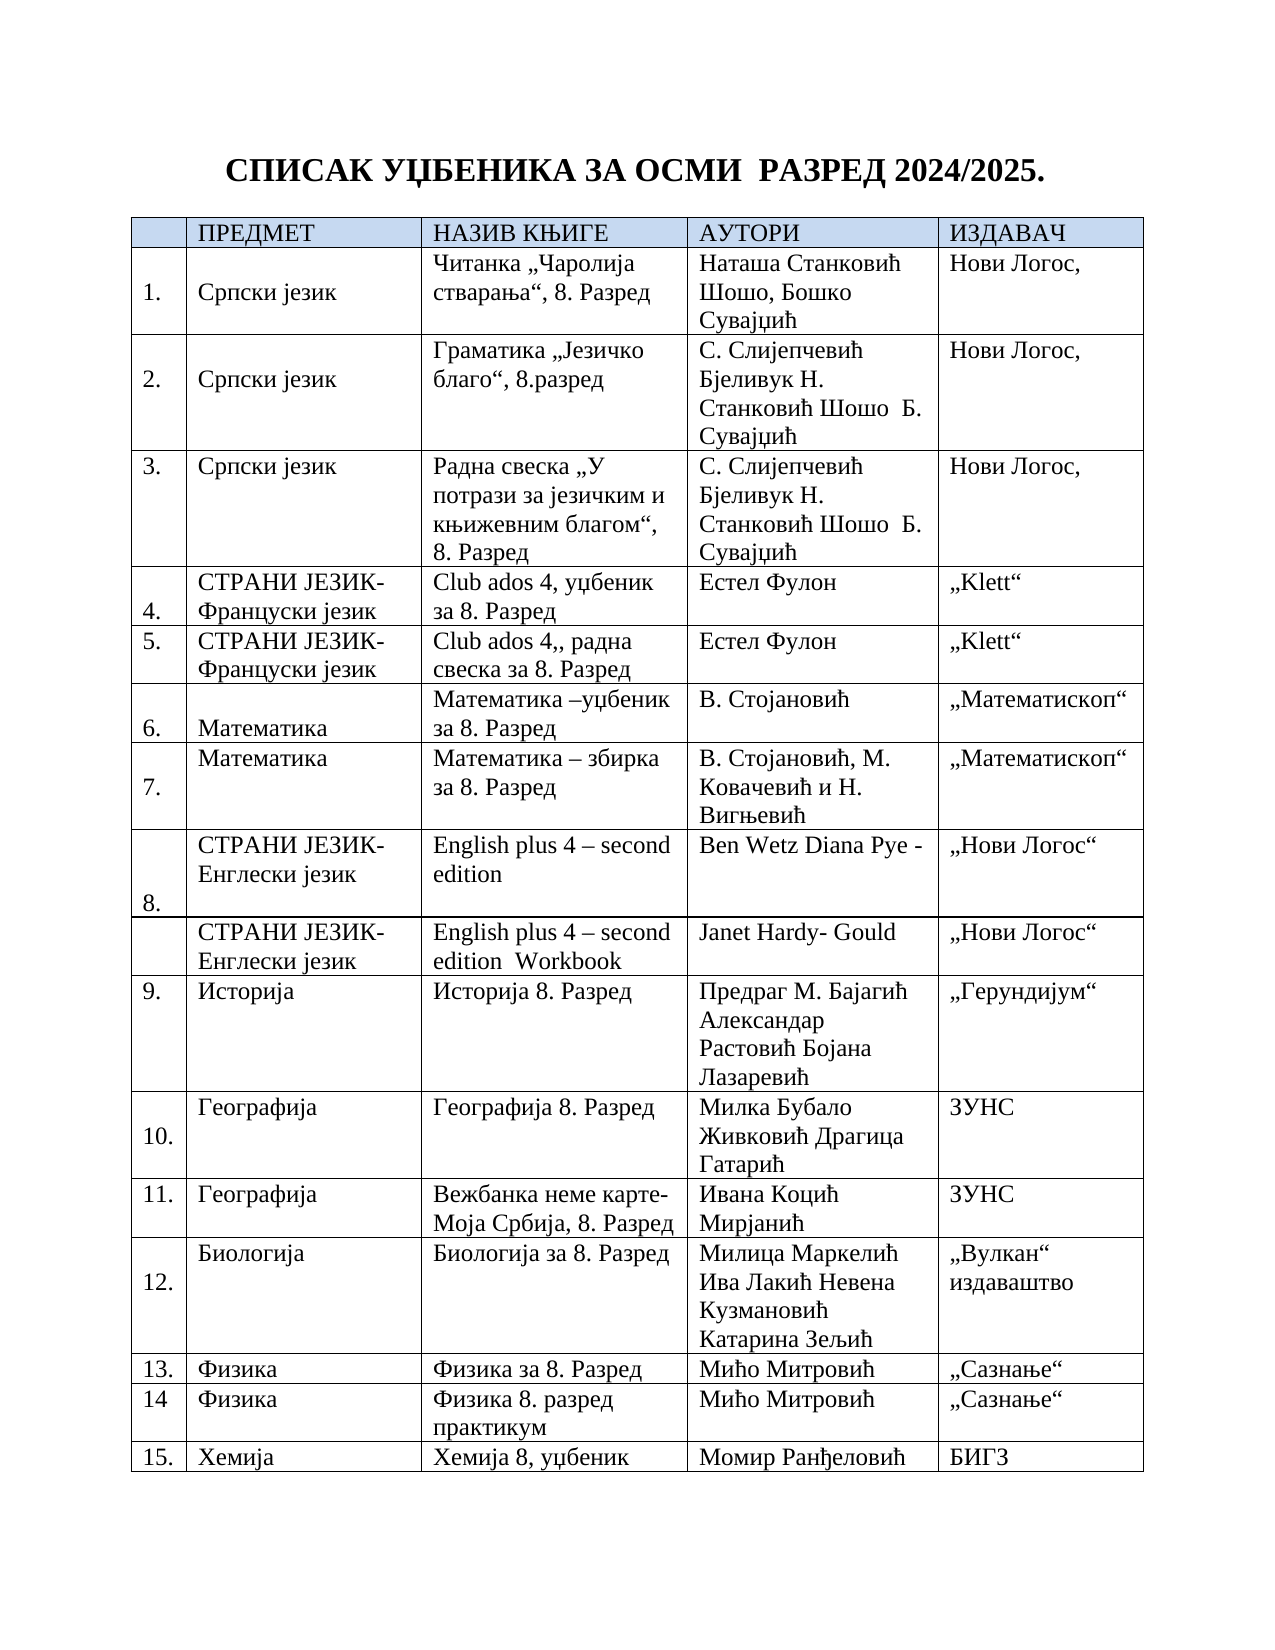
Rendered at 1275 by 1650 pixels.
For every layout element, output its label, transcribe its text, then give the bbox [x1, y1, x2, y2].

table_cell Ивана Коцић Мирјанић [688, 1179, 938, 1237]
table_header НАЗИВ КЊИГЕ [422, 218, 687, 247]
text СПИСАК УЏБЕНИКА ЗА ОСМИ РАЗРЕД 2024/2025. [150, 150, 1125, 188]
table_cell 7. [132, 743, 186, 829]
table_cell Ben Wetz Diana Pye - [688, 830, 938, 916]
table_cell Географија 8. Разред [422, 1092, 687, 1178]
table_cell „Нови Логос“ [939, 918, 1143, 975]
table_cell В. Стојановић [688, 684, 938, 742]
table_cell Радна свеска „У потрази за језичким и књижевним благом“, 8. Разред [422, 451, 687, 566]
table_cell Нови Логос, [939, 335, 1143, 450]
table_cell 2. [132, 335, 186, 450]
table_cell „Сазнање“ [939, 1354, 1143, 1383]
table_cell Математика – збирка за 8. Разред [422, 743, 687, 829]
table_cell Естел Фулон [688, 567, 938, 625]
table_cell „Klett“ [939, 626, 1143, 683]
table_cell English plus 4 – second edition Workbook [422, 918, 687, 975]
table_cell „Нови Логос“ [939, 830, 1143, 916]
table_cell 13. [132, 1354, 186, 1383]
table_cell 10. [132, 1092, 186, 1178]
table_cell „Герундијум“ [939, 976, 1143, 1091]
table_cell СТРАНИ ЈЕЗИК- Енглески језик [187, 830, 421, 916]
table_cell Граматика „Језичко благо“, 8.разред [422, 335, 687, 450]
table_cell Биологија [187, 1238, 421, 1353]
table_cell Читанка „Чаролија стварања“, 8. Разред [422, 248, 687, 334]
table_cell „Klett“ [939, 567, 1143, 625]
table_cell Club ados 4, уџбеник за 8. Разред [422, 567, 687, 625]
table_cell В. Стојановић, М. Ковачевић и Н. Вигњевић [688, 743, 938, 829]
table_cell Естел Фулон [688, 626, 938, 683]
table_cell 1. [132, 248, 186, 334]
table_cell Математика [187, 743, 421, 829]
table_cell „Математископ“ [939, 743, 1143, 829]
table_cell СТРАНИ ЈЕЗИК-Француски језик [187, 567, 421, 625]
table_cell „Вулкан“ издаваштво [939, 1238, 1143, 1353]
table_cell Географија [187, 1179, 421, 1237]
table_cell Мићо Митровић [688, 1354, 938, 1383]
table_cell СТРАНИ ЈЕЗИК- Енглески језик [187, 918, 421, 975]
table_cell СТРАНИ ЈЕЗИК-Француски језик [187, 626, 421, 683]
table_cell Српски језик [187, 335, 421, 450]
table_header ПРЕДМЕТ [187, 218, 421, 247]
table_cell Математика [187, 684, 421, 742]
table_cell 3. [132, 451, 186, 566]
table_cell 5. [132, 626, 186, 683]
table_cell Janet Hardy- Gould [688, 918, 938, 975]
table_cell 12. [132, 1238, 186, 1353]
table_cell 6. [132, 684, 186, 742]
table_cell Физика 8. разред практикум [422, 1384, 687, 1441]
table_cell Српски језик [187, 248, 421, 334]
table_cell „Математископ“ [939, 684, 1143, 742]
table_cell Мићо Митровић [688, 1384, 938, 1441]
table_cell Предраг М. Бајагић Александар Растовић Бојана Лазаревић [688, 976, 938, 1091]
table_cell Нови Логос, [939, 248, 1143, 334]
table_cell Вежбанка неме карте- Моја Србија, 8. Разред [422, 1179, 687, 1237]
table_cell Хемија 8, уџбеник [422, 1442, 687, 1471]
table_cell Club ados 4,, радна свеска за 8. Разред [422, 626, 687, 683]
table_header АУТОРИ [688, 218, 938, 247]
table_cell ЗУНС [939, 1092, 1143, 1178]
table_cell 8. [132, 830, 186, 916]
table_cell [132, 918, 186, 975]
table_cell Историја [187, 976, 421, 1091]
table_cell С. Слијепчевић Бјеливук Н. Станковић Шошо Б. Сувајџић [688, 335, 938, 450]
table_cell 14 [132, 1384, 186, 1441]
table_cell Физика [187, 1384, 421, 1441]
table_cell Милка Бубало Живковић Драгица Гатарић [688, 1092, 938, 1178]
table_cell БИГЗ [939, 1442, 1143, 1471]
table_cell Биологија за 8. Разред [422, 1238, 687, 1353]
table_cell Српски језик [187, 451, 421, 566]
table_header ИЗДАВАЧ [939, 218, 1143, 247]
table_cell Нови Логос, [939, 451, 1143, 566]
table_cell English plus 4 – second edition [422, 830, 687, 916]
table_cell 15. [132, 1442, 186, 1471]
table_cell ЗУНС [939, 1179, 1143, 1237]
table_cell Милица Маркелић Ива Лакић Невена Кузмановић Катарина Зељић [688, 1238, 938, 1353]
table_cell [688, 1442, 938, 1471]
table_header [132, 218, 186, 247]
table_cell Географија [187, 1092, 421, 1178]
table_cell Физика за 8. Разред [422, 1354, 687, 1383]
table_cell 9. [132, 976, 186, 1091]
table_cell Наташа Станковић Шошо, Бошко Сувајџић [688, 248, 938, 334]
table_cell „Сазнање“ [939, 1384, 1143, 1441]
table_cell Физика [187, 1354, 421, 1383]
table_cell С. Слијепчевић Бјеливук Н. Станковић Шошо Б. Сувајџић [688, 451, 938, 566]
table_cell Хемија [187, 1442, 421, 1471]
table_cell 4. [132, 567, 186, 625]
table_cell Математика –уџбеник за 8. Разред [422, 684, 687, 742]
table_cell 11. [132, 1179, 186, 1237]
table_cell Историја 8. Разред [422, 976, 687, 1091]
